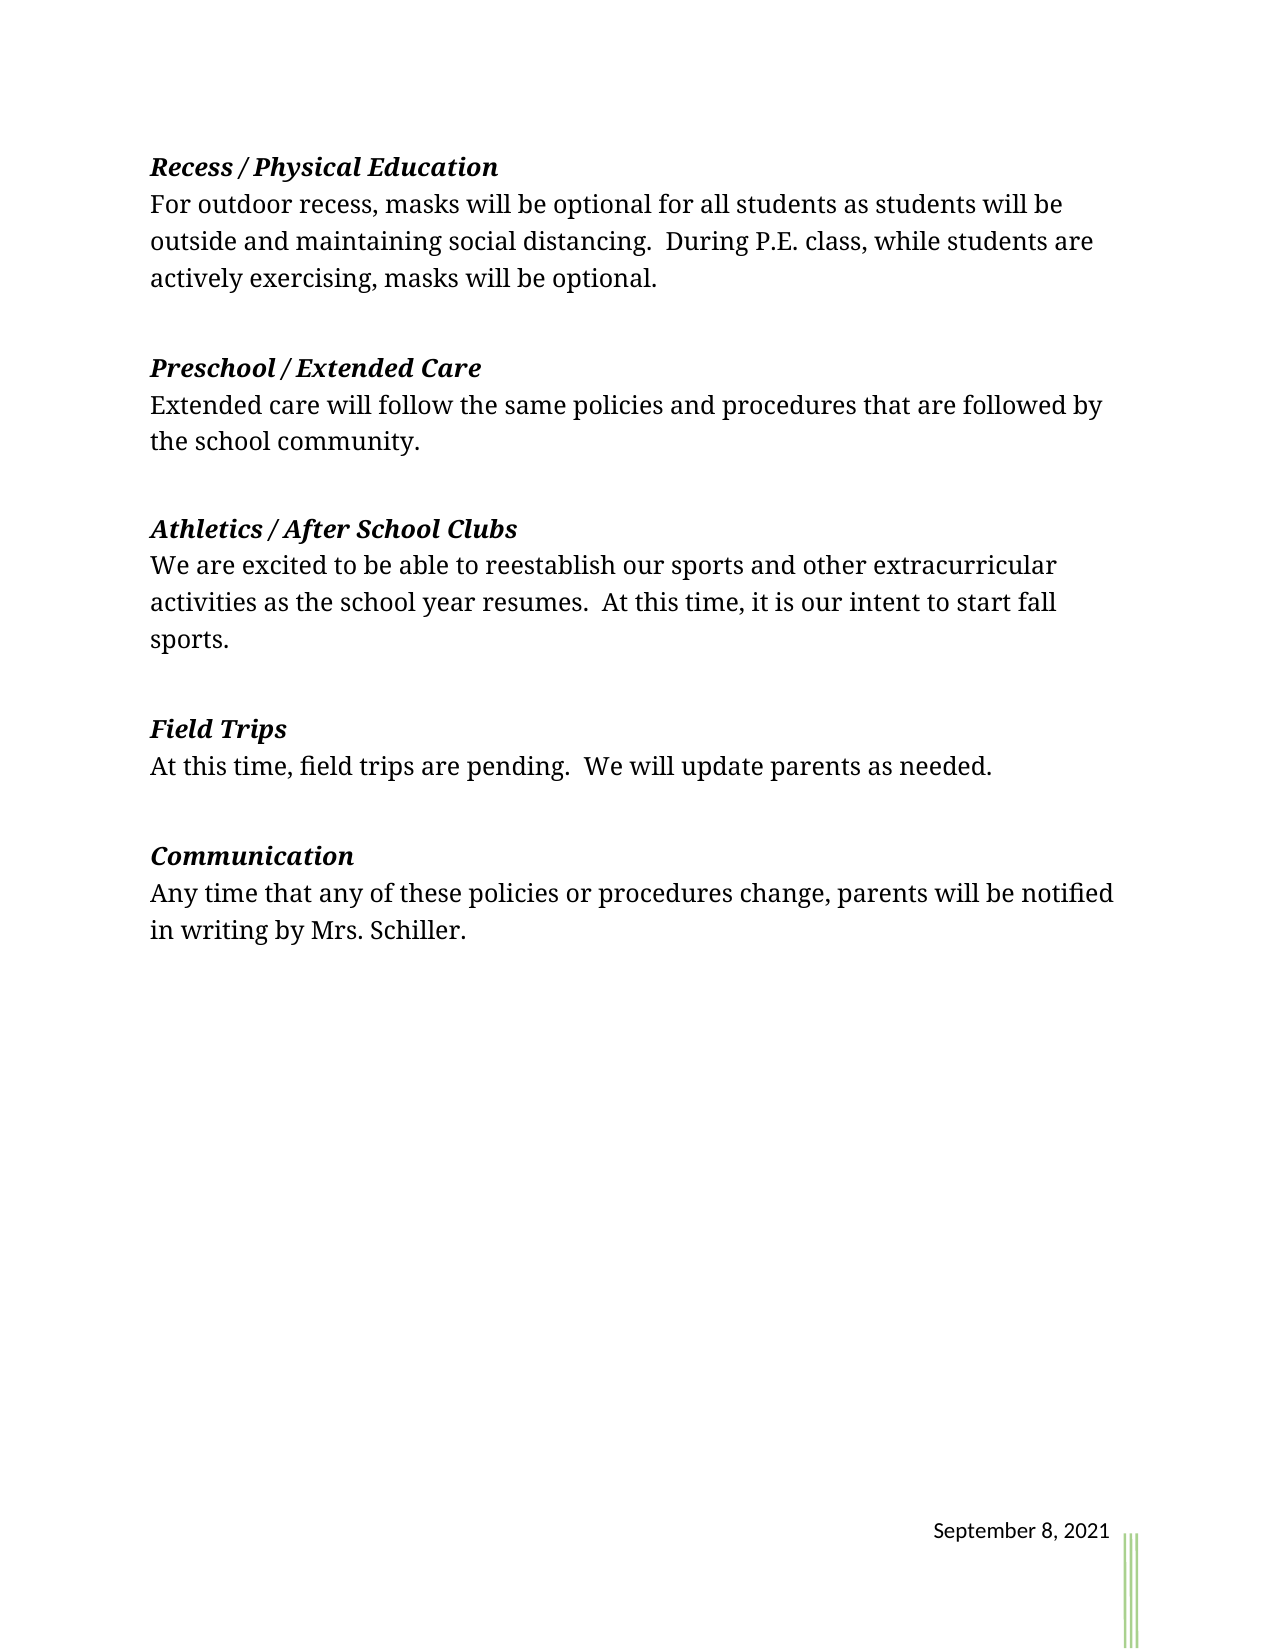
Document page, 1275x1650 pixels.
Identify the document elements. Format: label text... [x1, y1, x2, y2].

text Recess / Physical Education [150, 150, 1125, 184]
text Preschool / Extended Care [150, 351, 1125, 384]
text Field Trips [150, 712, 1125, 746]
text Athletics / After School Clubs [150, 511, 1125, 545]
text We are excited to be able to reestablish our sports and other extracurricular activities as the school year resumes. At this time, it is our intent to start fall sports. [150, 548, 1125, 656]
text At this time, field trips are pending. We will update parents as needed. [150, 748, 1125, 783]
text Communication [150, 839, 1125, 873]
text For outdoor recess, masks will be optional for all students as students will be outside and maintaining social distancing. During P.E. class, while students are actively exercising, masks will be optional. [150, 187, 1125, 294]
text Any time that any of these policies or procedures change, parents will be notified in writing by Mrs. Schiller. [150, 876, 1125, 946]
text Extended care will follow the same policies and procedures that are followed by the school community. [150, 387, 1125, 458]
